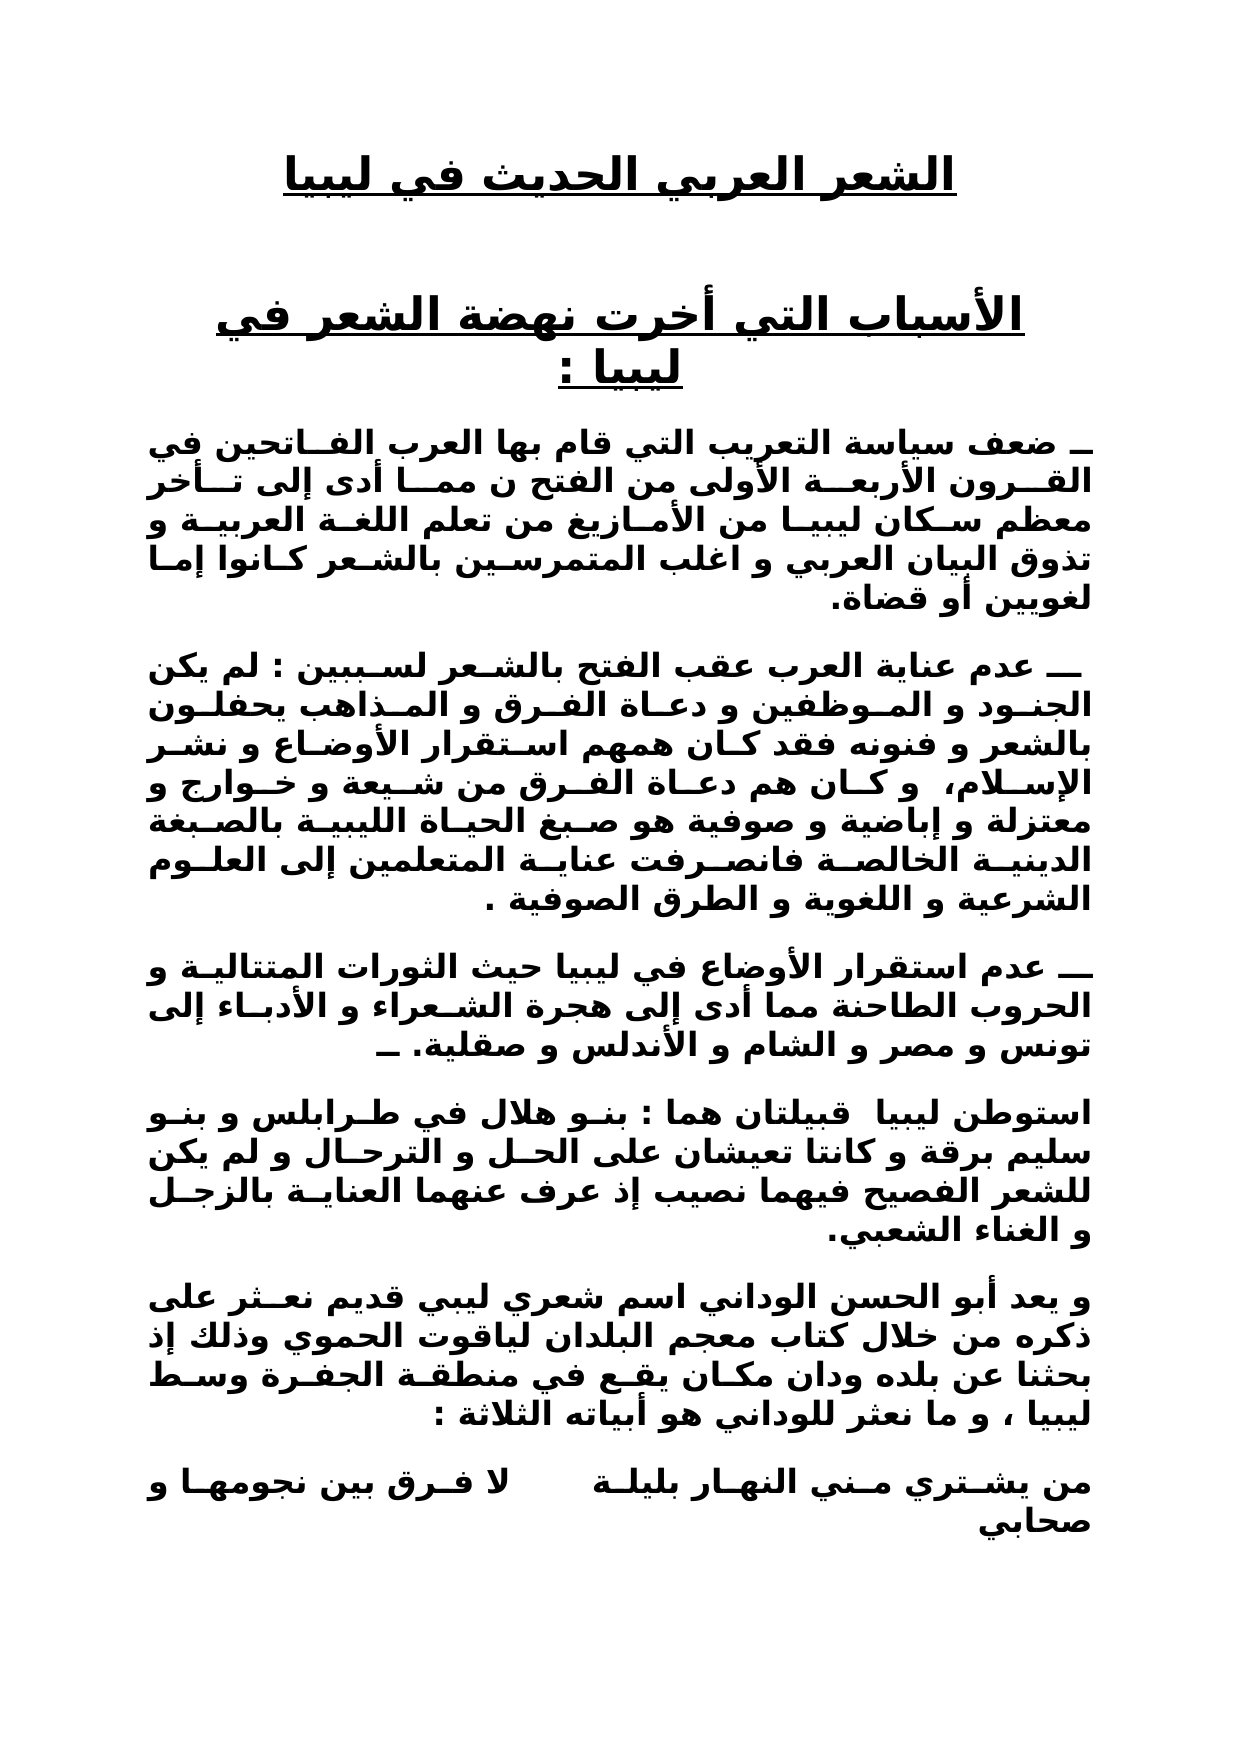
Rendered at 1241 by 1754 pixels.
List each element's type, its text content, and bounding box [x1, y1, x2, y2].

text ـــ عدم عناية العرب عقب الفتح بالشعر لسببين : لم يكن الجنود و الموظفين و دعاة الفرق و المذاهب يحفلون بالشعر و فنونه فقد كان همهم استقرار الأوضاع و نشر الإسلام، و كان هم دعاة الفرق من شيعة و خوارج و معتزلة و إباضية و صوفية هو صبغ الحياة الليبية بالصبغة الدينية الخالصة فانصرفت عناية المتعلمين إلى العلوم الشرعية و اللغوية و الطرق الصوفية . [148, 647, 1093, 918]
text و يعد أبو الحسن الوداني اسم شعري ليبي قديم نعثر على ذكره من خلال كتاب معجم البلدان لياقوت الحموي وذلك إذ بحثنا عن بلده ودان مكان يقع في منطقة الجفرة وسط ليبيا ، و ما نعثر للوداني هو أبياته الثلاثة : [148, 1278, 1093, 1433]
text الأسباب التي أخرت نهضة الشعر في ليبيا : [148, 287, 1093, 394]
text استوطن ليبيا قبيلتان هما : بنو هلال في طرابلس و بنو سليم برقة و كانتا تعيشان على الحل و الترحال و لم يكن للشعر الفصيح فيهما نصيب إذ عرف عنهما العناية بالزجل و الغناء الشعبي. [148, 1093, 1093, 1249]
text من يشتري مني النهار بليلة لا فرق بين نجومها و صحابي [148, 1463, 1093, 1540]
text ــ ضعف سياسة التعريب التي قام بها العرب الفاتحين في القرون الأربعة الأولى من الفتح ن مما أدى إلى تأخر معظم سكان ليبيا من الأمازيغ من تعلم اللغة العربية و تذوق البيان العربي و اغلب المتمرسين بالشعر كانوا إما لغويين أو قضاة. [148, 423, 1093, 617]
text ـــ عدم استقرار الأوضاع في ليبيا حيث الثورات المتتالية و الحروب الطاحنة مما أدى إلى هجرة الشعراء و الأدباء إلى تونس و مصر و الشام و الأندلس و صقلية. ــ [148, 948, 1093, 1064]
text الشعر العربي الحديث في ليبيا [148, 148, 1093, 201]
